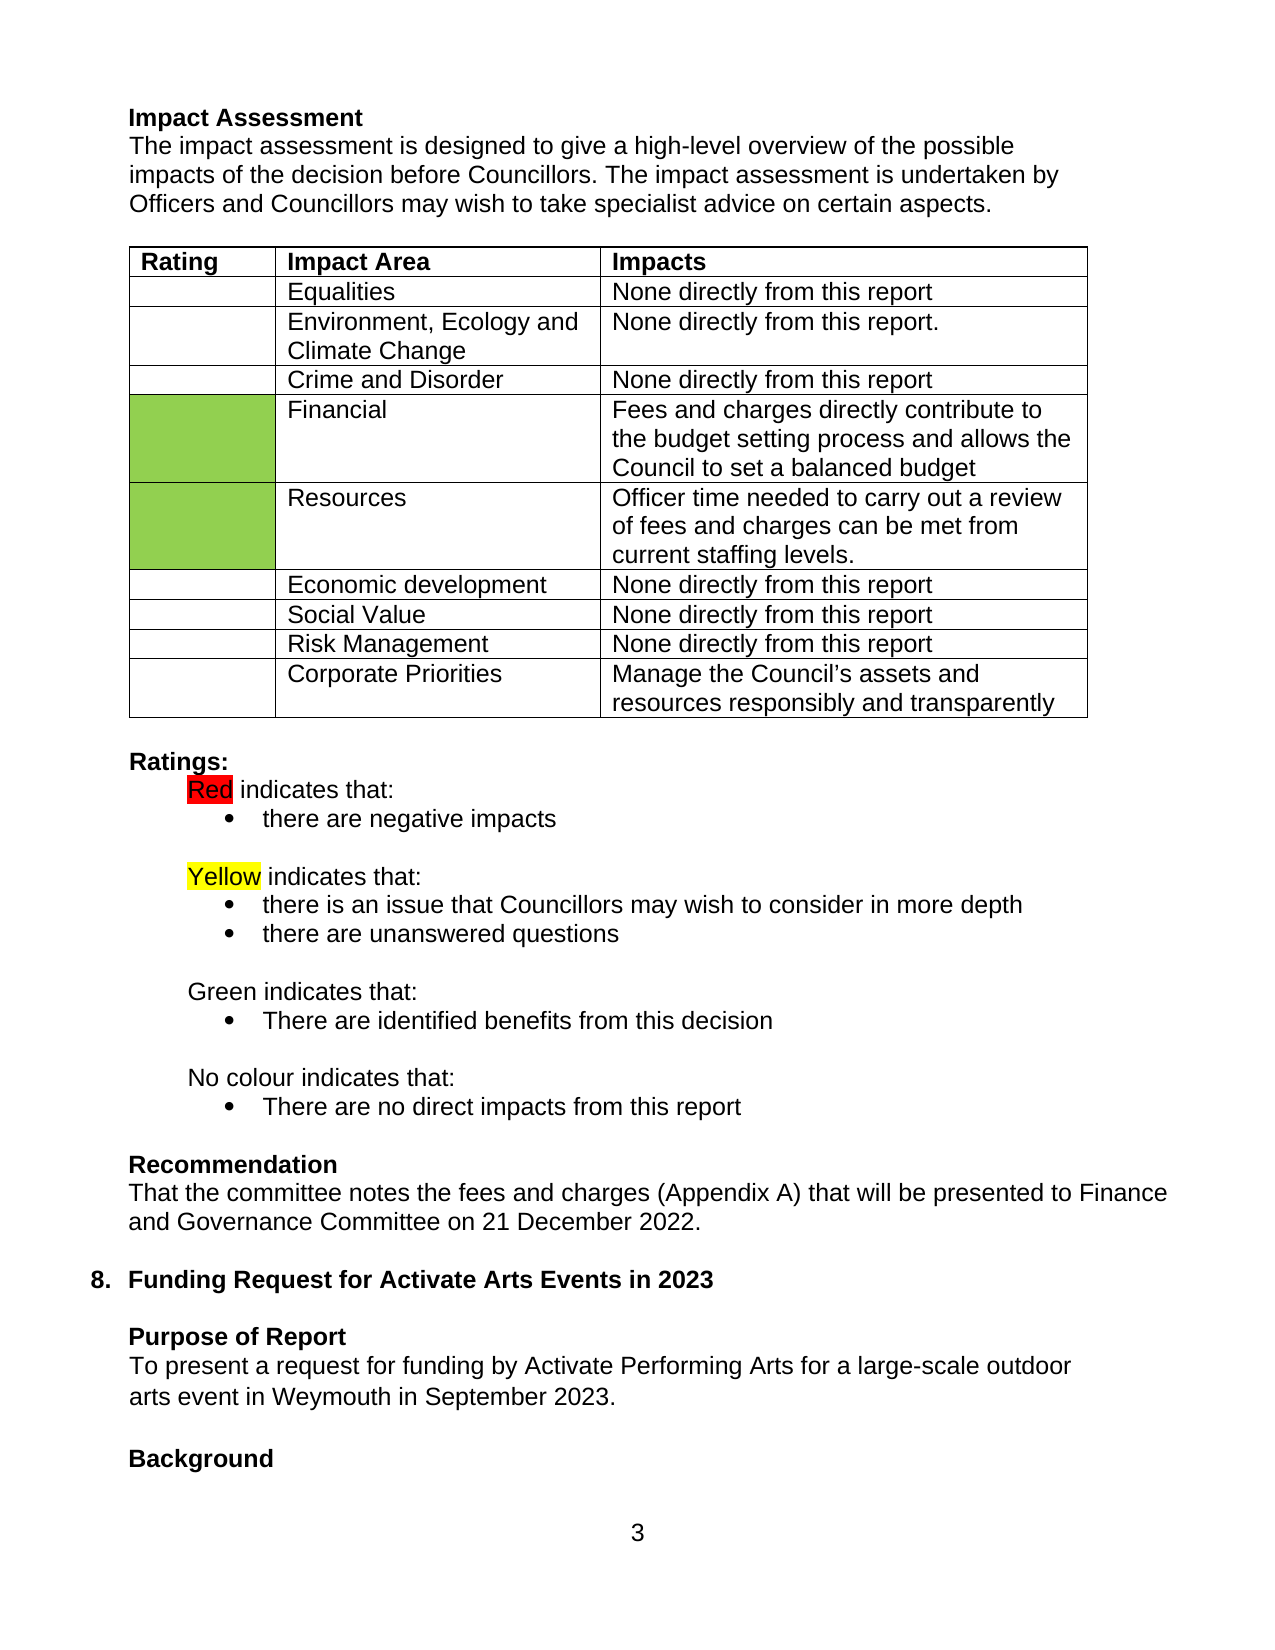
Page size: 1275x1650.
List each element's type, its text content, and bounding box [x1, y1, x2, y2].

list There are no direct impacts from this report [225, 1092, 1088, 1121]
text Red indicates that: [233, 775, 1088, 804]
table_cell Economic development [276, 570, 600, 599]
table_cell [130, 630, 275, 658]
table_cell Equalities [276, 277, 600, 306]
table_cell [130, 395, 275, 482]
table_header Rating [130, 248, 275, 276]
table_cell None directly from this report [601, 277, 1087, 306]
table_cell [130, 600, 275, 628]
table_cell [130, 307, 275, 364]
table_cell [130, 483, 275, 569]
table_cell None directly from this report [601, 366, 1087, 394]
text Ratings: [129, 747, 1088, 775]
list there are negative impacts [225, 804, 1088, 833]
text Green indicates that: [187, 977, 1088, 1006]
table_cell Financial [276, 395, 600, 482]
text That the committee notes the fees and charges (Appendix A) that will be presented to Finance and Governance Committee on 21 December 2022. [128, 1178, 1192, 1236]
table_header Impact Area [276, 248, 600, 276]
table_cell Resources [276, 483, 600, 569]
table_cell Crime and Disorder [276, 366, 600, 394]
subtitle Recommendation [128, 1149, 1088, 1178]
table_cell [130, 659, 275, 717]
text No colour indicates that: [187, 1063, 1088, 1092]
text The impact assessment is designed to give a high-level overview of the possible impacts of the decision before Councillors. The impact assessment is undertaken by Officers and Councillors may wish to take specialist advice on certain aspects. [129, 131, 1088, 218]
table_cell None directly from this report. [601, 307, 1087, 364]
table_cell None directly from this report [601, 600, 1087, 628]
text To present a request for funding by Activate Performing Arts for a large-scale outdoor arts event in Weymouth in September 2023. [129, 1351, 1088, 1411]
table_cell Fees and charges directly contribute to the budget setting process and allows the Council to set a balanced budget [601, 395, 1087, 482]
subtitle Funding Request for Activate Arts Events in 2023 [90, 1264, 1088, 1293]
list there are unanswered questions [225, 919, 1088, 948]
table_cell [130, 570, 275, 599]
table_cell Environment, Ecology and Climate Change [276, 307, 600, 364]
table_cell None directly from this report [601, 570, 1087, 599]
table_cell Risk Management [276, 630, 600, 658]
subtitle Impact Assessment [128, 103, 1088, 131]
table_cell Social Value [276, 600, 600, 628]
table_cell Manage the Council’s assets and resources responsibly and transparently [601, 659, 1087, 717]
table_cell [130, 366, 275, 394]
table_cell [130, 277, 275, 306]
table_header Impacts [601, 248, 1087, 276]
table_cell None directly from this report [601, 630, 1087, 658]
table_cell Corporate Priorities [276, 659, 600, 717]
list There are identified benefits from this decision [225, 1006, 1088, 1034]
table_cell Officer time needed to carry out a review of fees and charges can be met from current staffing levels. [601, 483, 1087, 569]
subtitle Background [128, 1444, 1088, 1472]
subtitle Purpose of Report [128, 1322, 1088, 1351]
list there is an issue that Councillors may wish to consider in more depth [225, 890, 1088, 919]
text Yellow indicates that: [261, 862, 1088, 890]
